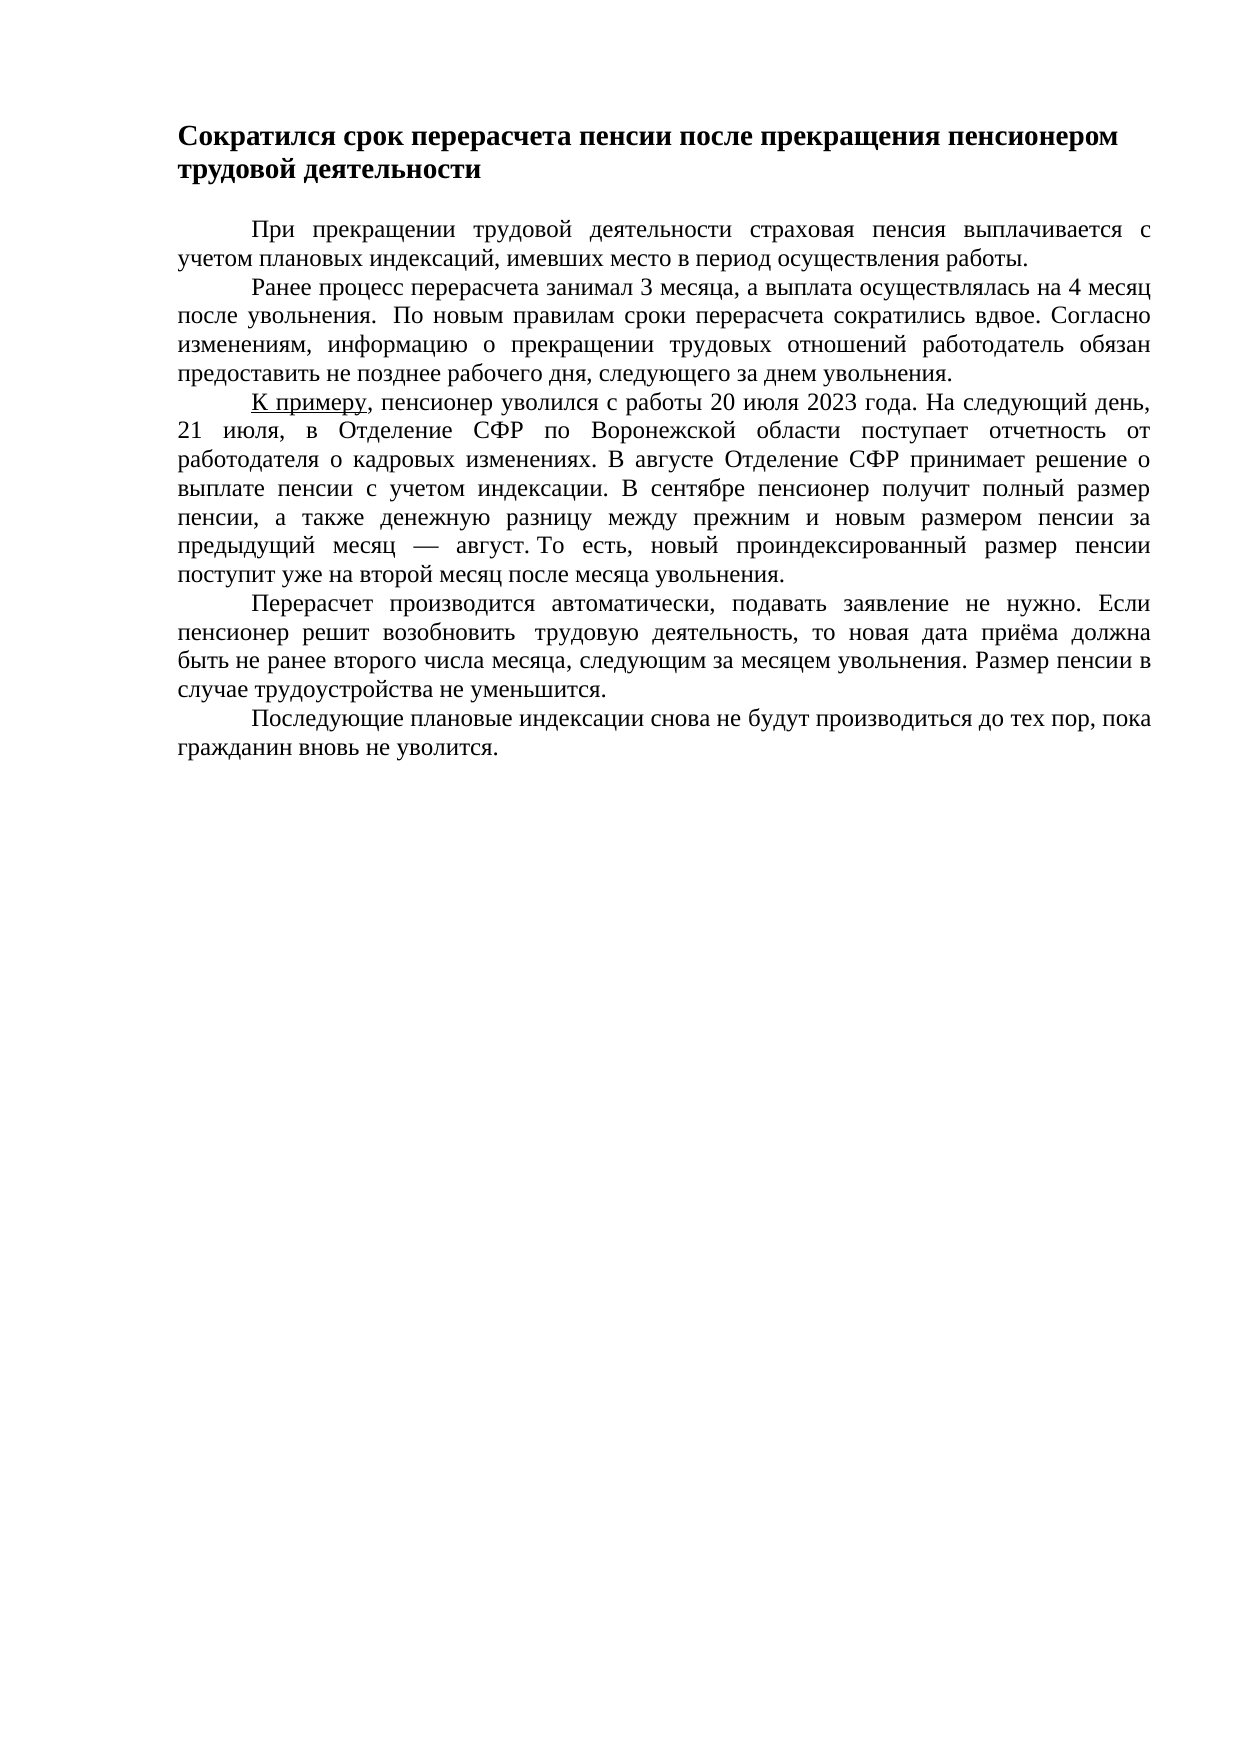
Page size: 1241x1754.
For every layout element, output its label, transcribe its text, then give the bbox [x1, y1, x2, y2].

text Перерасчет производится автоматически, подавать заявление не нужно. Если пенсионер решит возобновить трудовую деятельность, то новая дата приёма должна быть не ранее второго числа месяца, следующим за месяцем увольнения. Размер пенсии в случае трудоустройства не уменьшится. [177, 588, 1152, 703]
text К примеру, пенсионер уволился с работы 20 июля 2023 года. На следующий день, 21 июля, в Отделение СФР по Воронежской области поступает отчетность от работодателя о кадровых изменениях. В августе Отделение СФР принимает решение о выплате пенсии с учетом индексации. В сентябре пенсионер получит полный размер пенсии, а также денежную разницу между прежним и новым размером пенсии за предыдущий месяц — август. То есть, новый проиндексированный размер пенсии поступит уже на второй месяц после месяца увольнения. [177, 387, 1152, 588]
text При прекращении трудовой деятельности страховая пенсия выплачивается с учетом плановых индексаций, имевших место в период осуществления работы. [177, 214, 1152, 272]
text Ранее процесс перерасчета занимал 3 месяца, а выплата осуществлялась на 4 месяц после увольнения. По новым правилам сроки перерасчета сократились вдвое. Согласно изменениям, информацию о прекращении трудовых отношений работодатель обязан предоставить не позднее рабочего дня, следующего за днем увольнения. [177, 272, 1152, 387]
text Последующие плановые индексации снова не будут производиться до тех пор, пока гражданин вновь не уволится. [177, 703, 1152, 761]
text Сократился срок перерасчета пенсии после прекращения пенсионером трудовой деятельности [177, 118, 1152, 185]
